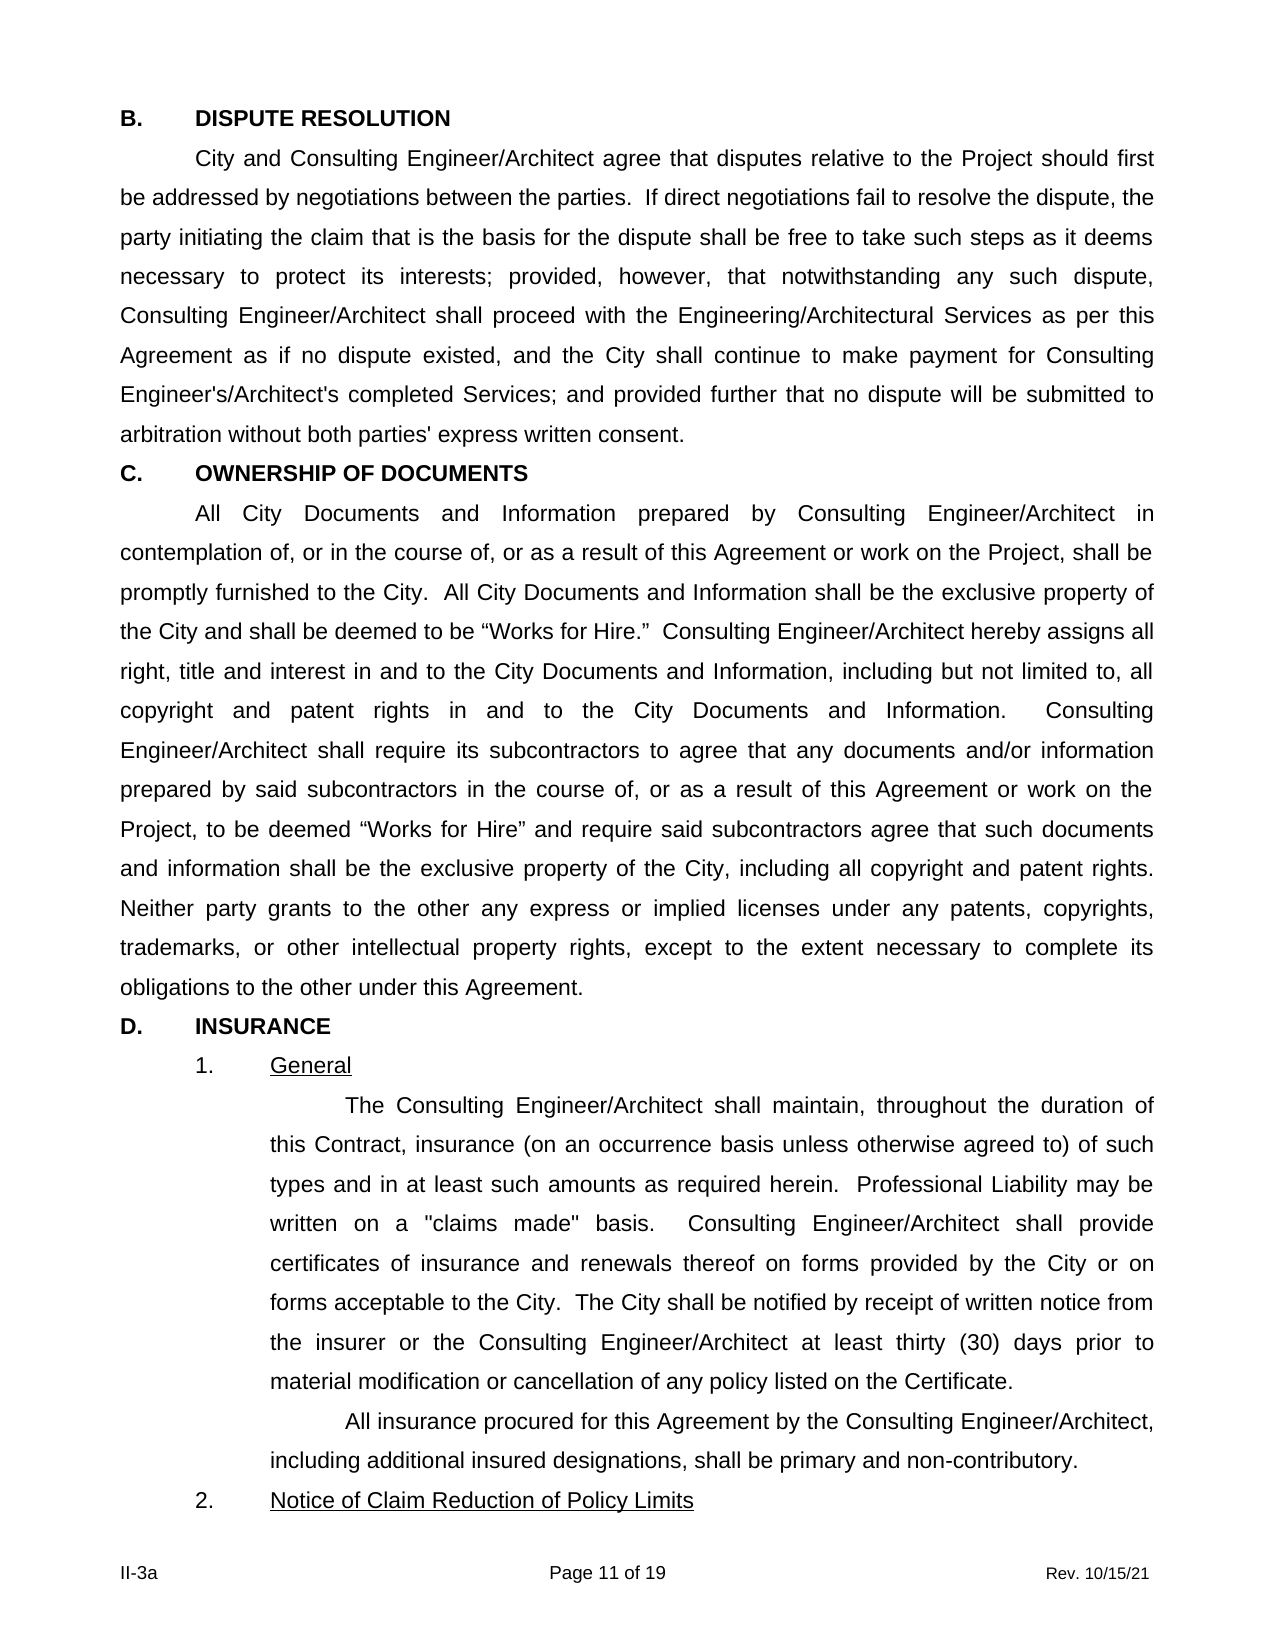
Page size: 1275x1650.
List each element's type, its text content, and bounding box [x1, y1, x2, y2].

text All insurance procured for this Agreement by the Consulting Engineer/Architect, including additional insured designations, shall be primary and non-contributory. [270, 1408, 1155, 1474]
text All City Documents and Information prepared by Consulting Engineer/Architect in contemplation of, or in the course of, or as a result of this Agreement or work on the Project, shall be promptly furnished to the City. All City Documents and Information shall be the exclusive property of the City and shall be deemed to be “Works for Hire.” Consulting Engineer/Architect hereby assigns all right, title and interest in and to the City Documents and Information, including but not limited to, all copyright and patent rights in and to the City Documents and Information. Consulting Engineer/Architect shall require its subcontractors to agree that any documents and/or information prepared by said subcontractors in the course of, or as a result of this Agreement or work on the Project, to be deemed “Works for Hire” and require said subcontractors agree that such documents and information shall be the exclusive property of the City, including all copyright and patent rights. Neither party grants to the other any express or implied licenses under any patents, copyrights, trademarks, or other intellectual property rights, except to the extent necessary to complete its obligations to the other under this Agreement. [120, 500, 1155, 1000]
text 1. General [195, 1052, 1155, 1079]
text The Consulting Engineer/Architect shall maintain, throughout the duration of this Contract, insurance (on an occurrence basis unless otherwise agreed to) of such types and in at least such amounts as required herein. Professional Liability may be written on a "claims made" basis. Consulting Engineer/Architect shall provide certificates of insurance and renewals thereof on forms provided by the City or on forms acceptable to the City. The City shall be notified by receipt of written notice from the insurer or the Consulting Engineer/Architect at least thirty (30) days prior to material modification or cancellation of any policy listed on the Certificate. [270, 1092, 1155, 1395]
text City and Consulting Engineer/Architect agree that disputes relative to the Project should first be addressed by negotiations between the parties. If direct negotiations fail to resolve the dispute, the party initiating the claim that is the basis for the dispute shall be free to take such steps as it deems necessary to protect its interests; provided, however, that notwithstanding any such dispute, Consulting Engineer/Architect shall proceed with the Engineering/Architectural Services as per this Agreement as if no dispute existed, and the City shall continue to make payment for Consulting Engineer's/Architect's completed Services; and provided further that no dispute will be submitted to arbitration without both parties' express written consent. [120, 144, 1155, 447]
subtitle B. DISPUTE RESOLUTION [120, 105, 1155, 131]
text D. INSURANCE [120, 1013, 1155, 1039]
subtitle C. OWNERSHIP OF DOCUMENTS [120, 460, 1155, 487]
text 2. Notice of Claim Reduction of Policy Limits [120, 1487, 1155, 1513]
